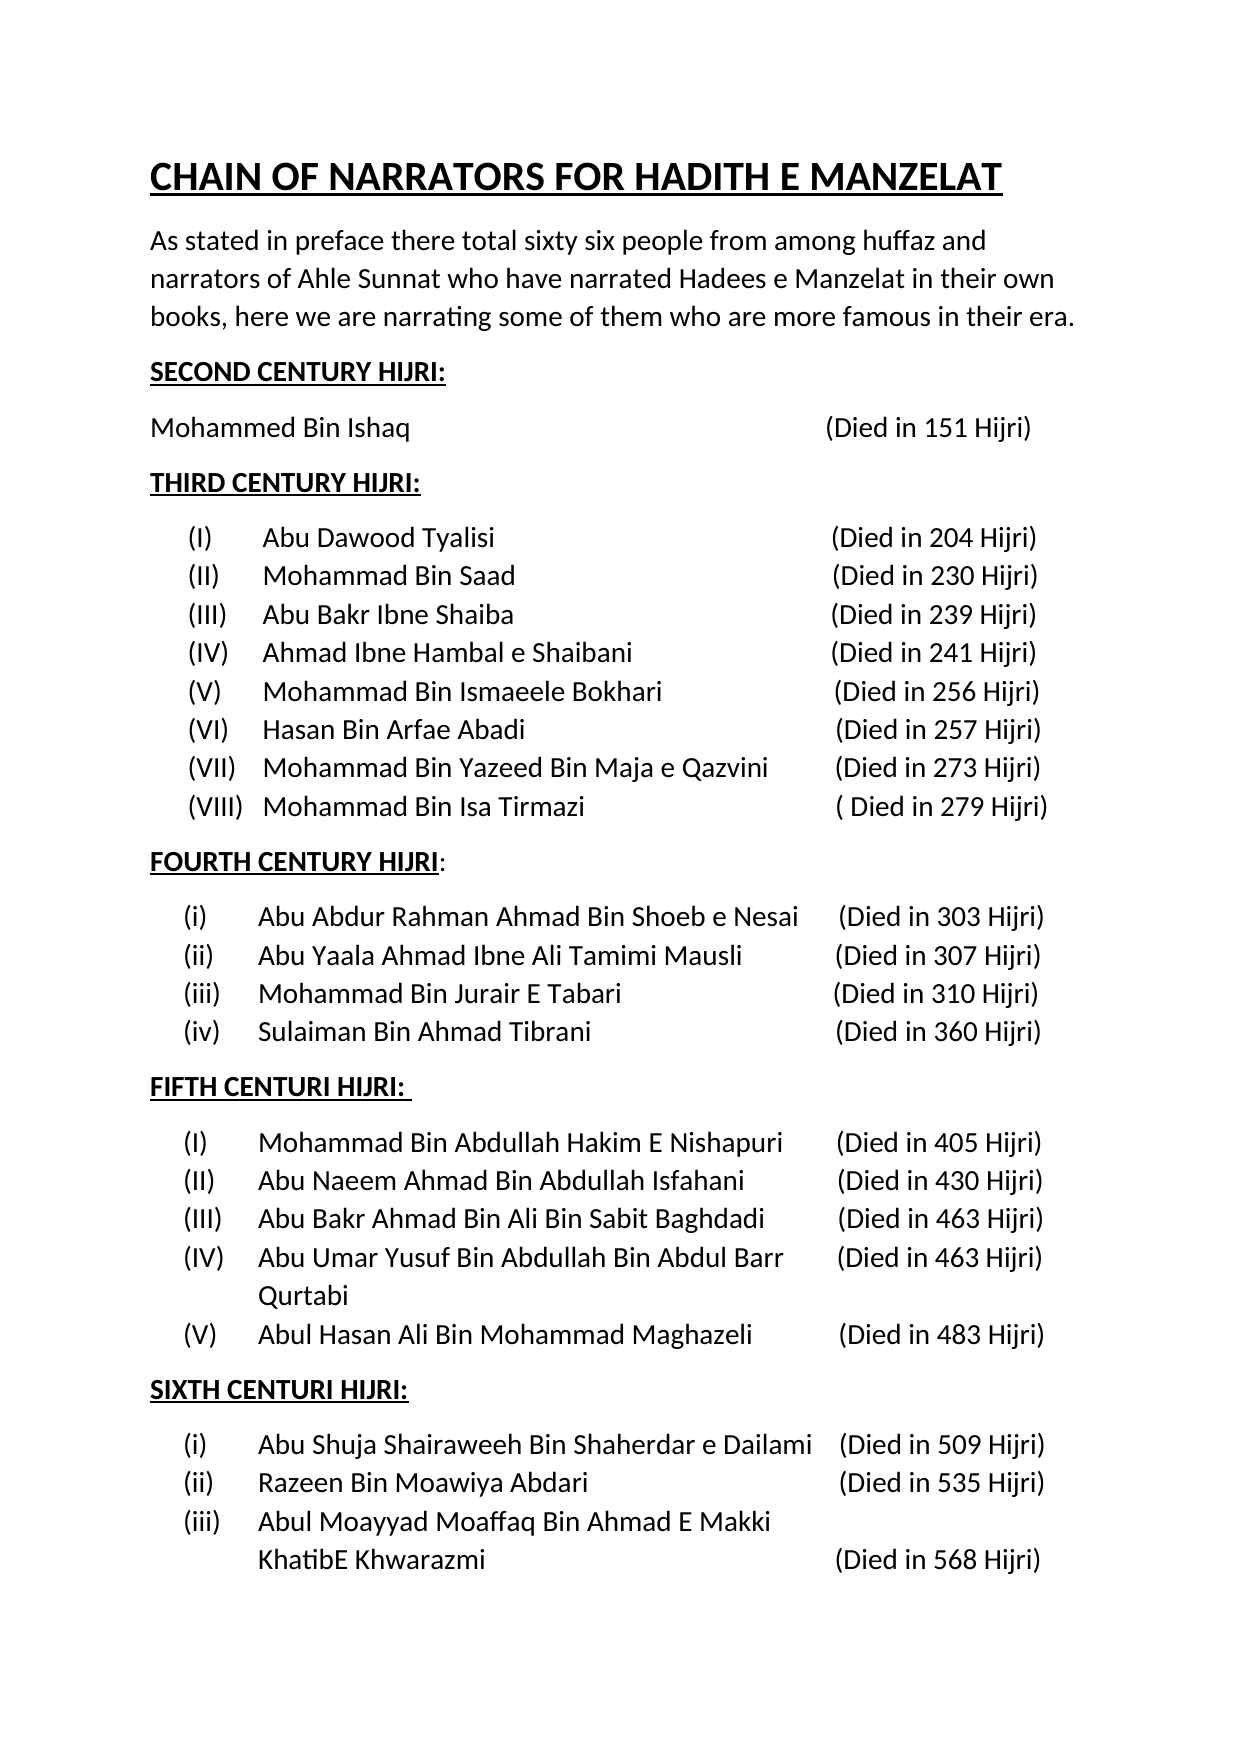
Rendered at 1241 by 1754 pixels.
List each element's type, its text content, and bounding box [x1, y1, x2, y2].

list Mohammad Bin Ismaeele Bokhari (Died in 256 Hijri) [187, 673, 1090, 708]
list Abu Umar Yusuf Bin Abdullah Bin Abdul Barr (Died in 463 Hijri) [183, 1239, 1090, 1274]
list Mohammad Bin Saad (Died in 230 Hijri) [187, 557, 1090, 593]
list Mohammad Bin Jurair E Tabari (Died in 310 Hijri) [183, 975, 1090, 1011]
list Abu Yaala Ahmad Ibne Ali Tamimi Mausli (Died in 307 Hijri) [183, 937, 1090, 972]
list Razeen Bin Moawiya Abdari (Died in 535 Hijri) [183, 1464, 1090, 1500]
list Mohammad Bin Abdullah Hakim E Nishapuri (Died in 405 Hijri) [183, 1124, 1090, 1159]
text FOURTH CENTURY HIJRI: [150, 843, 1090, 879]
text SECOND CENTURY HIJRI: [150, 353, 1090, 389]
text Mohammed Bin Ishaq (Died in 151 Hijri) [150, 409, 1090, 444]
list Abu Shuja Shairaweeh Bin Shaherdar e Dailami (Died in 509 Hijri) [183, 1426, 1090, 1462]
list Abu Dawood Tyalisi (Died in 204 Hijri) [187, 519, 1090, 554]
text FIFTH CENTURI HIJRI: [150, 1068, 1090, 1104]
list Abul Moayyad Moaffaq Bin Ahmad E Makki [183, 1503, 1090, 1538]
list KhatibE Khwarazmi (Died in 568 Hijri) [258, 1541, 1090, 1577]
text SIXTH CENTURI HIJRI: [150, 1371, 1090, 1407]
list Abu Abdur Rahman Ahmad Bin Shoeb e Nesai (Died in 303 Hijri) [183, 898, 1090, 934]
list Abu Naeem Ahmad Bin Abdullah Isfahani (Died in 430 Hijri) [183, 1162, 1090, 1198]
list Hasan Bin Arfae Abadi (Died in 257 Hijri) [187, 711, 1090, 747]
list Ahmad Ibne Hambal e Shaibani (Died in 241 Hijri) [187, 634, 1090, 670]
list Mohammad Bin Isa Tirmazi ( Died in 279 Hijri) [187, 788, 1090, 823]
list Abu Bakr Ibne Shaiba (Died in 239 Hijri) [187, 596, 1090, 631]
list Abu Bakr Ahmad Bin Ali Bin Sabit Baghdadi (Died in 463 Hijri) [183, 1201, 1090, 1236]
list Abul Hasan Ali Bin Mohammad Maghazeli (Died in 483 Hijri) [183, 1316, 1090, 1351]
text THIRD CENTURY HIJRI: [150, 464, 1090, 499]
text CHAIN OF NARRATORS FOR HADITH E MANZELAT [150, 150, 1090, 201]
list Sulaiman Bin Ahmad Tibrani (Died in 360 Hijri) [183, 1013, 1090, 1049]
text As stated in preface there total sixty six people from among huffaz and narrators of Ahle Sunnat who have narrated Hadees e Manzelat in their own books, here we are narrating some of them who are more famous in their era. [150, 222, 1090, 334]
list Qurtabi [258, 1277, 1090, 1313]
list Mohammad Bin Yazeed Bin Maja e Qazvini (Died in 273 Hijri) [187, 749, 1090, 785]
